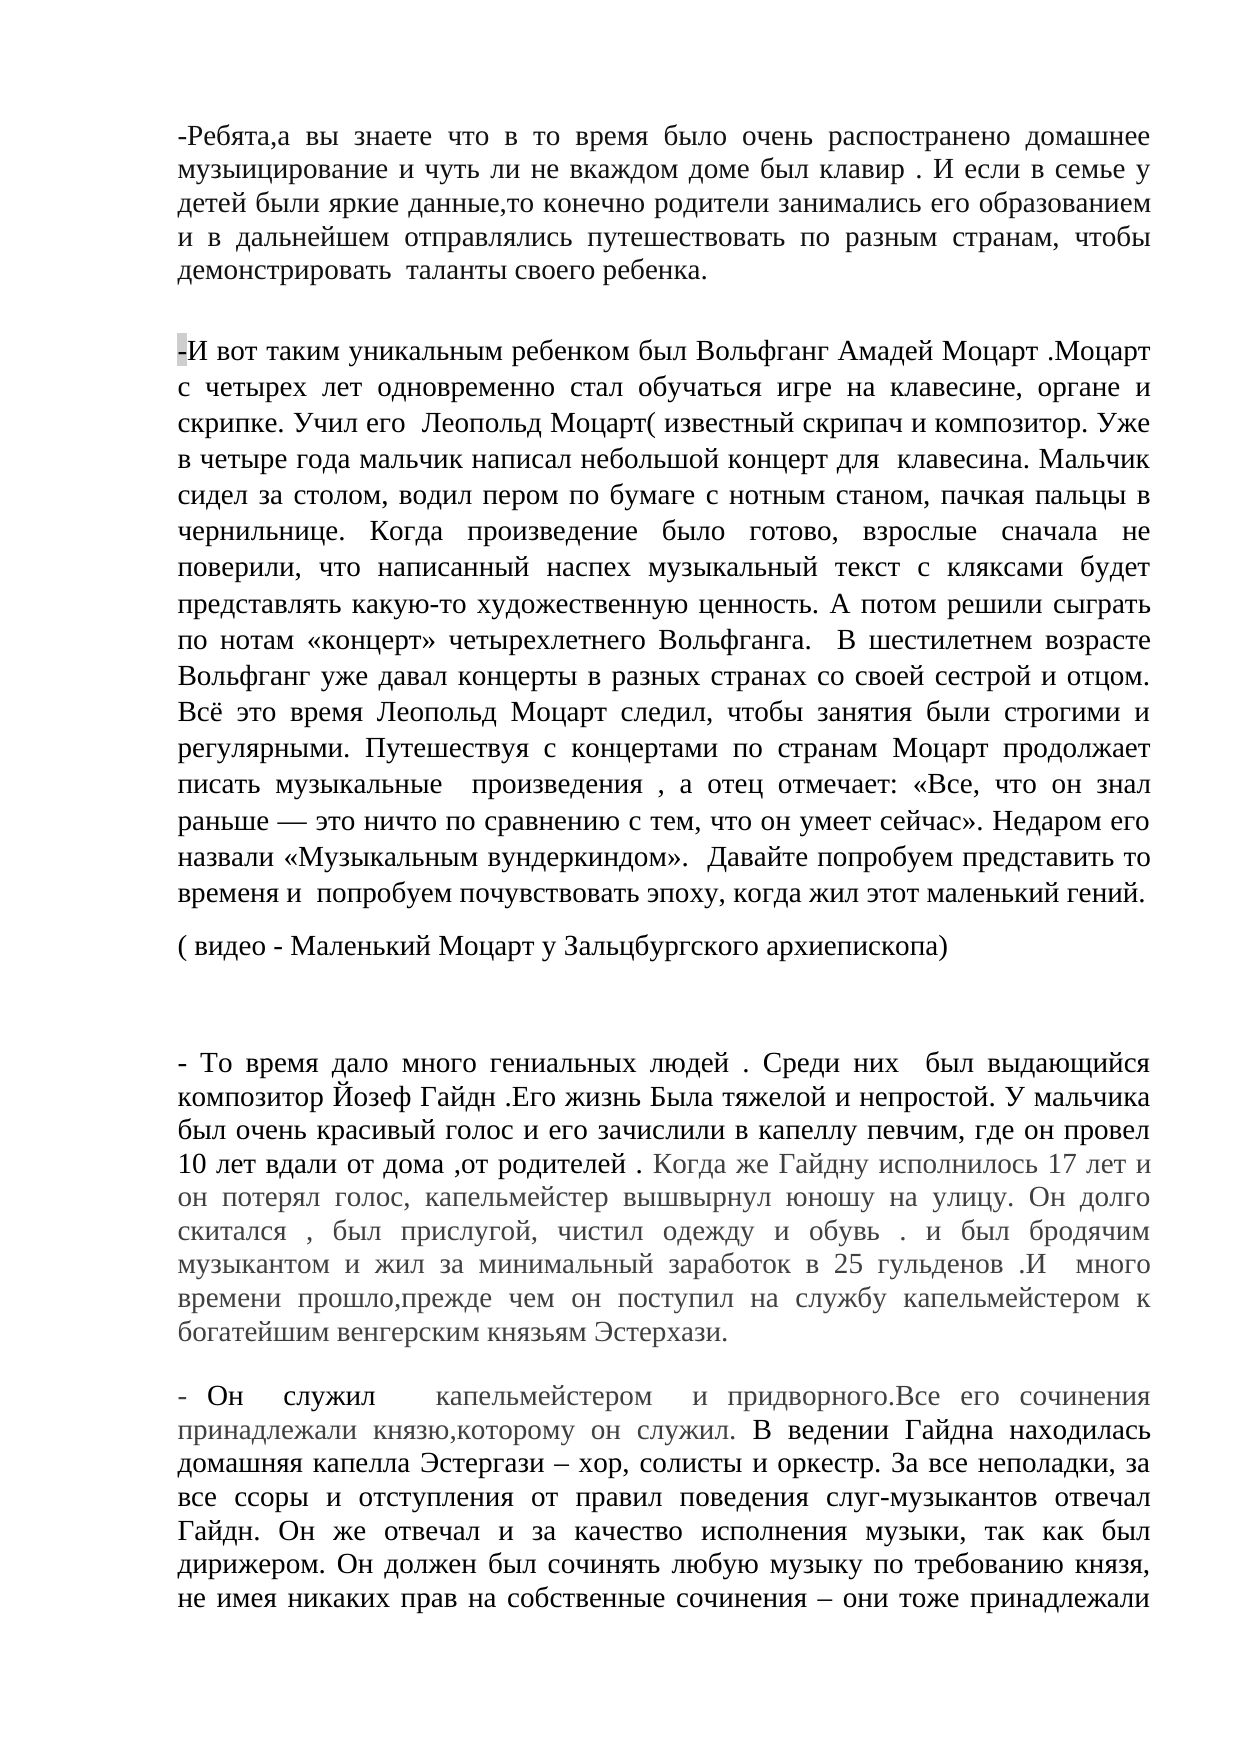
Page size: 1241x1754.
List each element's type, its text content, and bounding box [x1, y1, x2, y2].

text -И вот таким уникальным ребенком был Вольфганг Амадей Моцарт .Моцарт с четырех лет одновременно стал обучаться игре на клавесине, органе и скрипке. Учил его Леопольд Моцарт( известный скрипач и композитор. Уже в четыре года мальчик написал небольшой концерт для клавесина. Мальчик сидел за столом, водил пером по бумаге с нотным станом, пачкая пальцы в чернильнице. Когда произведение было готово, взрослые сначала не поверили, что написанный наспех музыкальный текст с кляксами будет представлять какую-то художественную ценность. А потом решили сыграть по нотам «концерт» четырехлетнего Вольфганга. В шестилетнем возрасте Вольфганг уже давал концерты в разных странах со своей сестрой и отцом. Всё это время Леопольд Моцарт следил, чтобы занятия были строгими и регулярными. Путешествуя с концертами по странам Моцарт продолжает писать музыкальные произведения , а отец отмечает: «Все, что он знал раньше — это ничто по сравнению с тем, что он умеет сейчас». Недаром его назвали «Музыкальным вундеркиндом». Давайте попробуем представить то временя и попробуем почувствовать эпоху, когда жил этот маленький гений. [177, 333, 1152, 908]
text ( видео - Маленький Моцарт у Зальцбургского архиепископа) [177, 928, 1152, 961]
text - То время дало много гениальных людей . Среди них был выдающийся композитор Йозеф Гайдн .Его жизнь Была тяжелой и непростой. У мальчика был очень красивый голос и его зачислили в капеллу певчим, где он провел 10 лет вдали от дома ,от родителей . Когда же Гайдну исполнилось 17 лет и он потерял голос, капельмейстер вышвырнул юношу на улицу. Он долго скитался , был прислугой, чистил одежду и обувь . и был бродячим музыкантом и жил за минимальный заработок в 25 гульденов .И много времени прошло,прежде чем он поступил на службу капельмейстером к богатейшим венгерским князьям Эстерхази. [177, 1045, 1152, 1347]
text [177, 1378, 1152, 1613]
text -Ребята,а вы знаете что в то время было очень распостранено домашнее музыицирование и чуть ли не вкаждом доме был клавир . И если в семье у детей были яркие данные,то конечно родители занимались его образованием и в дальнейшем отправлялись путешествовать по разным странам, чтобы демонстрировать таланты своего ребенка. [177, 118, 1152, 286]
